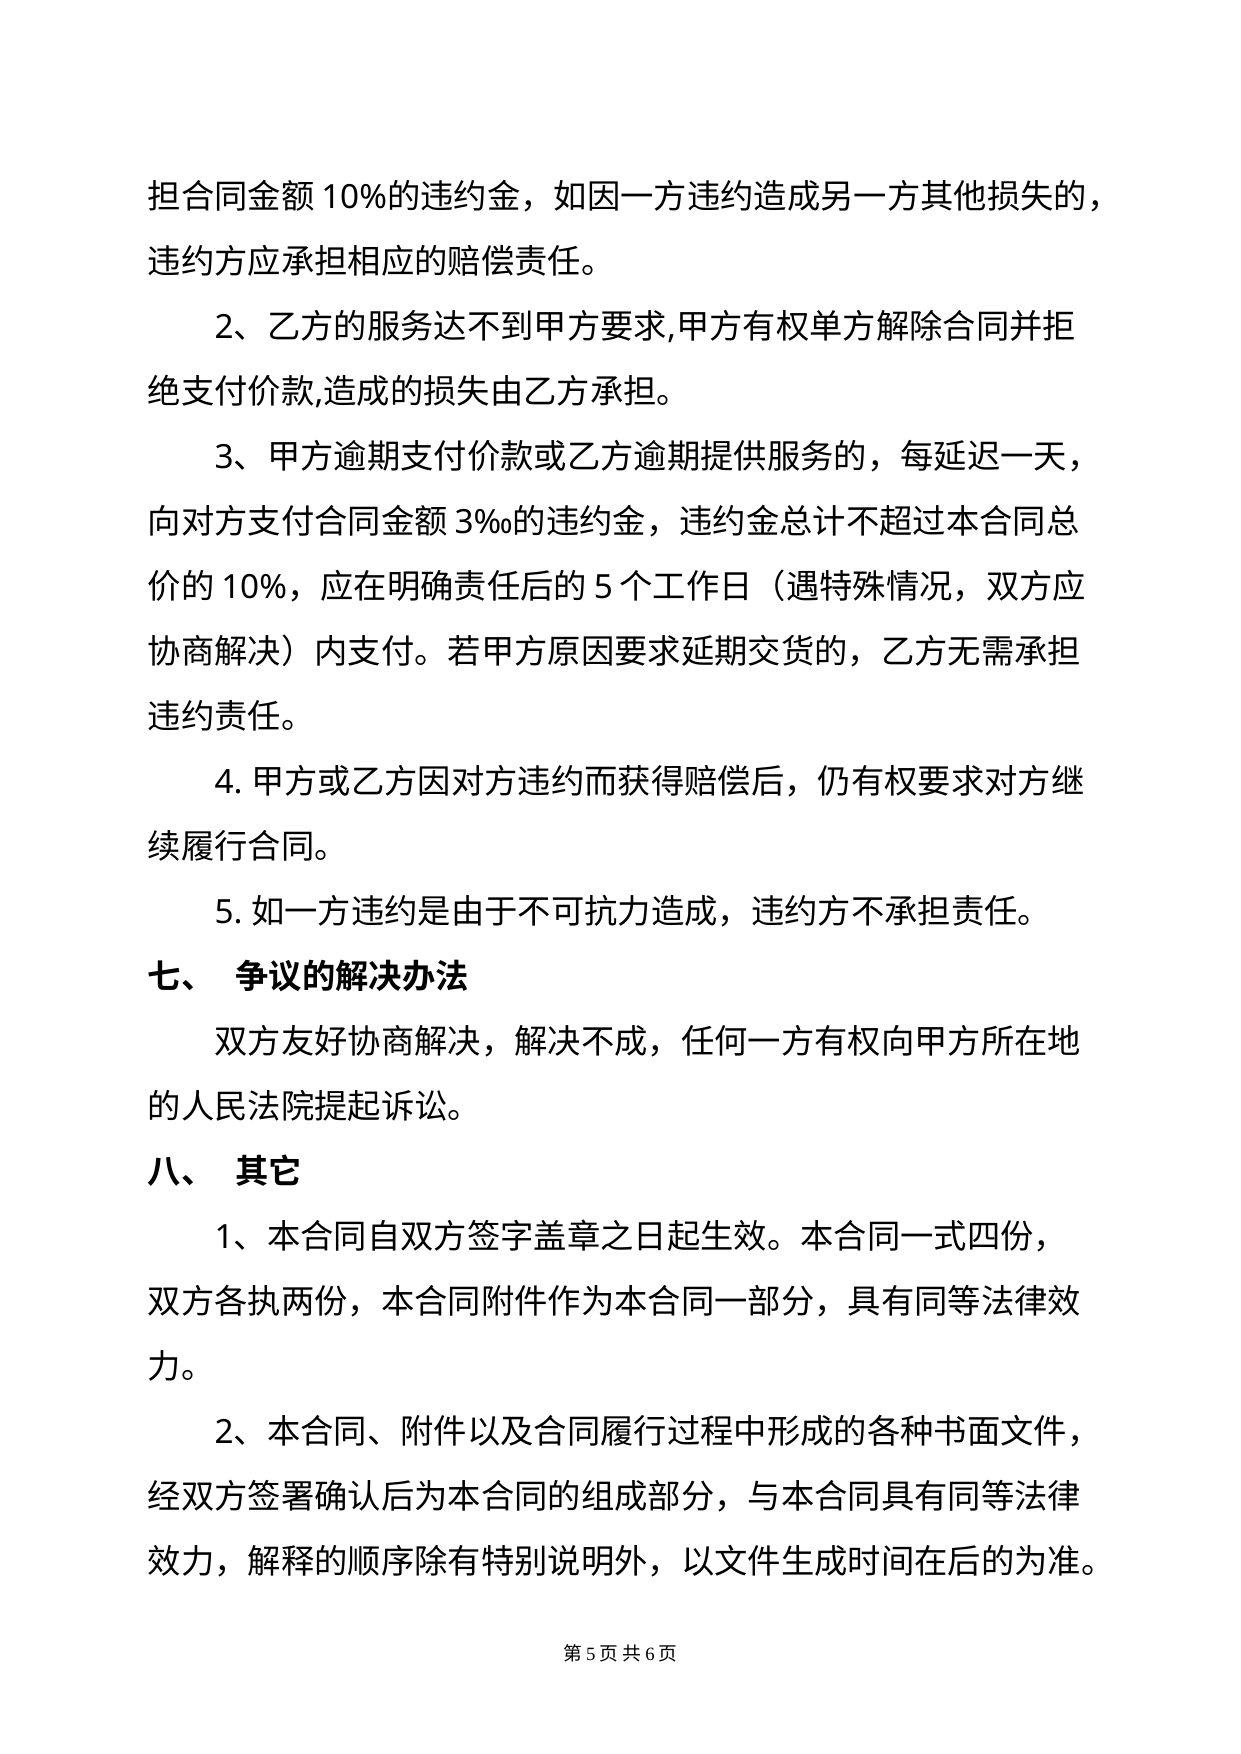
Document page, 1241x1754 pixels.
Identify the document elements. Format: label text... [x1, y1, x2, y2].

text 5. 如一方违约是由于不可抗力造成，违约方不承担责任。 [148, 877, 1092, 942]
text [148, 162, 1092, 292]
text 3、甲方逾期支付价款或乙方逾期提供服务的，每延迟一天，向对方支付合同金额3‰的违约金，违约金总计不超过本合同总价的10%，应在明确责任后的5个工作日（遇特殊情况，双方应协商解决）内支付。若甲方原因要求延期交货的，乙方无需承担违约责任。 [148, 422, 1092, 747]
text 双方友好协商解决，解决不成，任何一方有权向甲方所在地的人民法院提起诉讼。 [148, 1007, 1092, 1137]
list 其它 [148, 1137, 1092, 1202]
text 2、本合同、附件以及合同履行过程中形成的各种书面文件，经双方签署确认后为本合同的组成部分，与本合同具有同等法律效力，解释的顺序除有特别说明外，以文件生成时间在后的为准。 [148, 1397, 1092, 1592]
text 4. 甲方或乙方因对方违约而获得赔偿后，仍有权要求对方继续履行合同。 [148, 747, 1092, 877]
list 争议的解决办法 [148, 942, 1092, 1007]
text 1、本合同自双方签字盖章之日起生效。本合同一式四份，双方各执两份，本合同附件作为本合同一部分，具有同等法律效力。 [148, 1202, 1092, 1397]
text 2、乙方的服务达不到甲方要求,甲方有权单方解除合同并拒绝支付价款,造成的损失由乙方承担。 [148, 292, 1092, 422]
